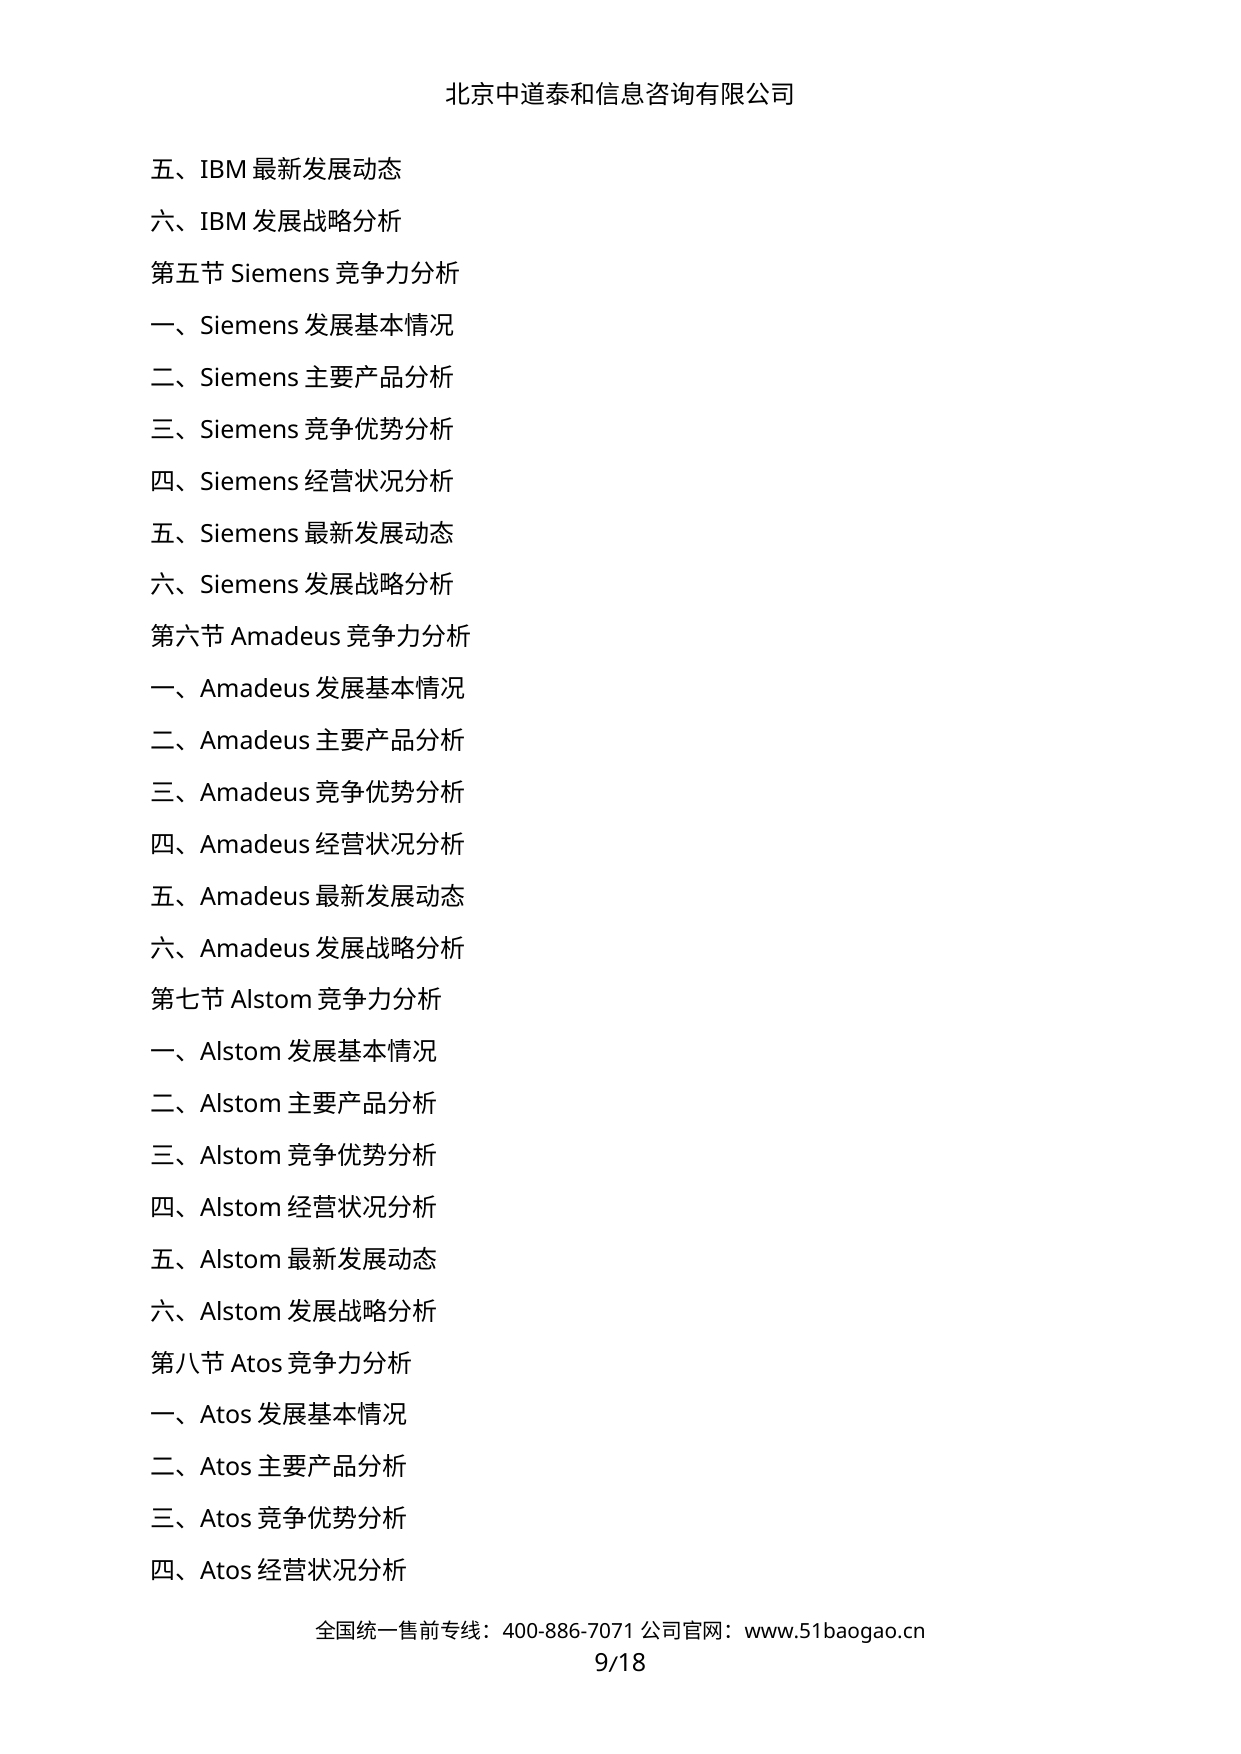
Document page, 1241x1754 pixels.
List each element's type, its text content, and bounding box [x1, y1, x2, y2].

text 二、Siemens主要产品分析 [150, 357, 1090, 394]
text 五、Alstom最新发展动态 [150, 1239, 1090, 1276]
text 第六节 Amadeus竞争力分析 [150, 617, 1090, 653]
text 一、Atos发展基本情况 [150, 1395, 1090, 1431]
text 四、Alstom经营状况分析 [150, 1187, 1090, 1224]
text 六、Amadeus发展战略分析 [150, 928, 1090, 964]
text 三、Alstom竞争优势分析 [150, 1136, 1090, 1172]
text 第七节 Alstom竞争力分析 [150, 980, 1090, 1016]
text 一、Alstom发展基本情况 [150, 1032, 1090, 1068]
text 二、Atos主要产品分析 [150, 1447, 1090, 1483]
text 六、Alstom发展战略分析 [150, 1291, 1090, 1327]
text 三、Amadeus竞争优势分析 [150, 772, 1090, 809]
text 五、Siemens最新发展动态 [150, 513, 1090, 549]
text 第五节 Siemens竞争力分析 [150, 254, 1090, 290]
text 六、IBM发展战略分析 [150, 202, 1090, 238]
text 一、Siemens发展基本情况 [150, 306, 1090, 342]
text 二、Alstom主要产品分析 [150, 1084, 1090, 1120]
text 三、Atos竞争优势分析 [150, 1499, 1090, 1535]
text 一、Amadeus发展基本情况 [150, 669, 1090, 705]
text 五、Amadeus最新发展动态 [150, 876, 1090, 912]
text 三、Siemens竞争优势分析 [150, 409, 1090, 446]
text 第八节 Atos竞争力分析 [150, 1343, 1090, 1379]
text 四、Amadeus经营状况分析 [150, 824, 1090, 861]
text 六、Siemens发展战略分析 [150, 565, 1090, 601]
text 二、Amadeus主要产品分析 [150, 721, 1090, 757]
text 四、Atos经营状况分析 [150, 1551, 1090, 1587]
text 五、IBM最新发展动态 [150, 150, 1090, 186]
text 四、Siemens经营状况分析 [150, 461, 1090, 497]
